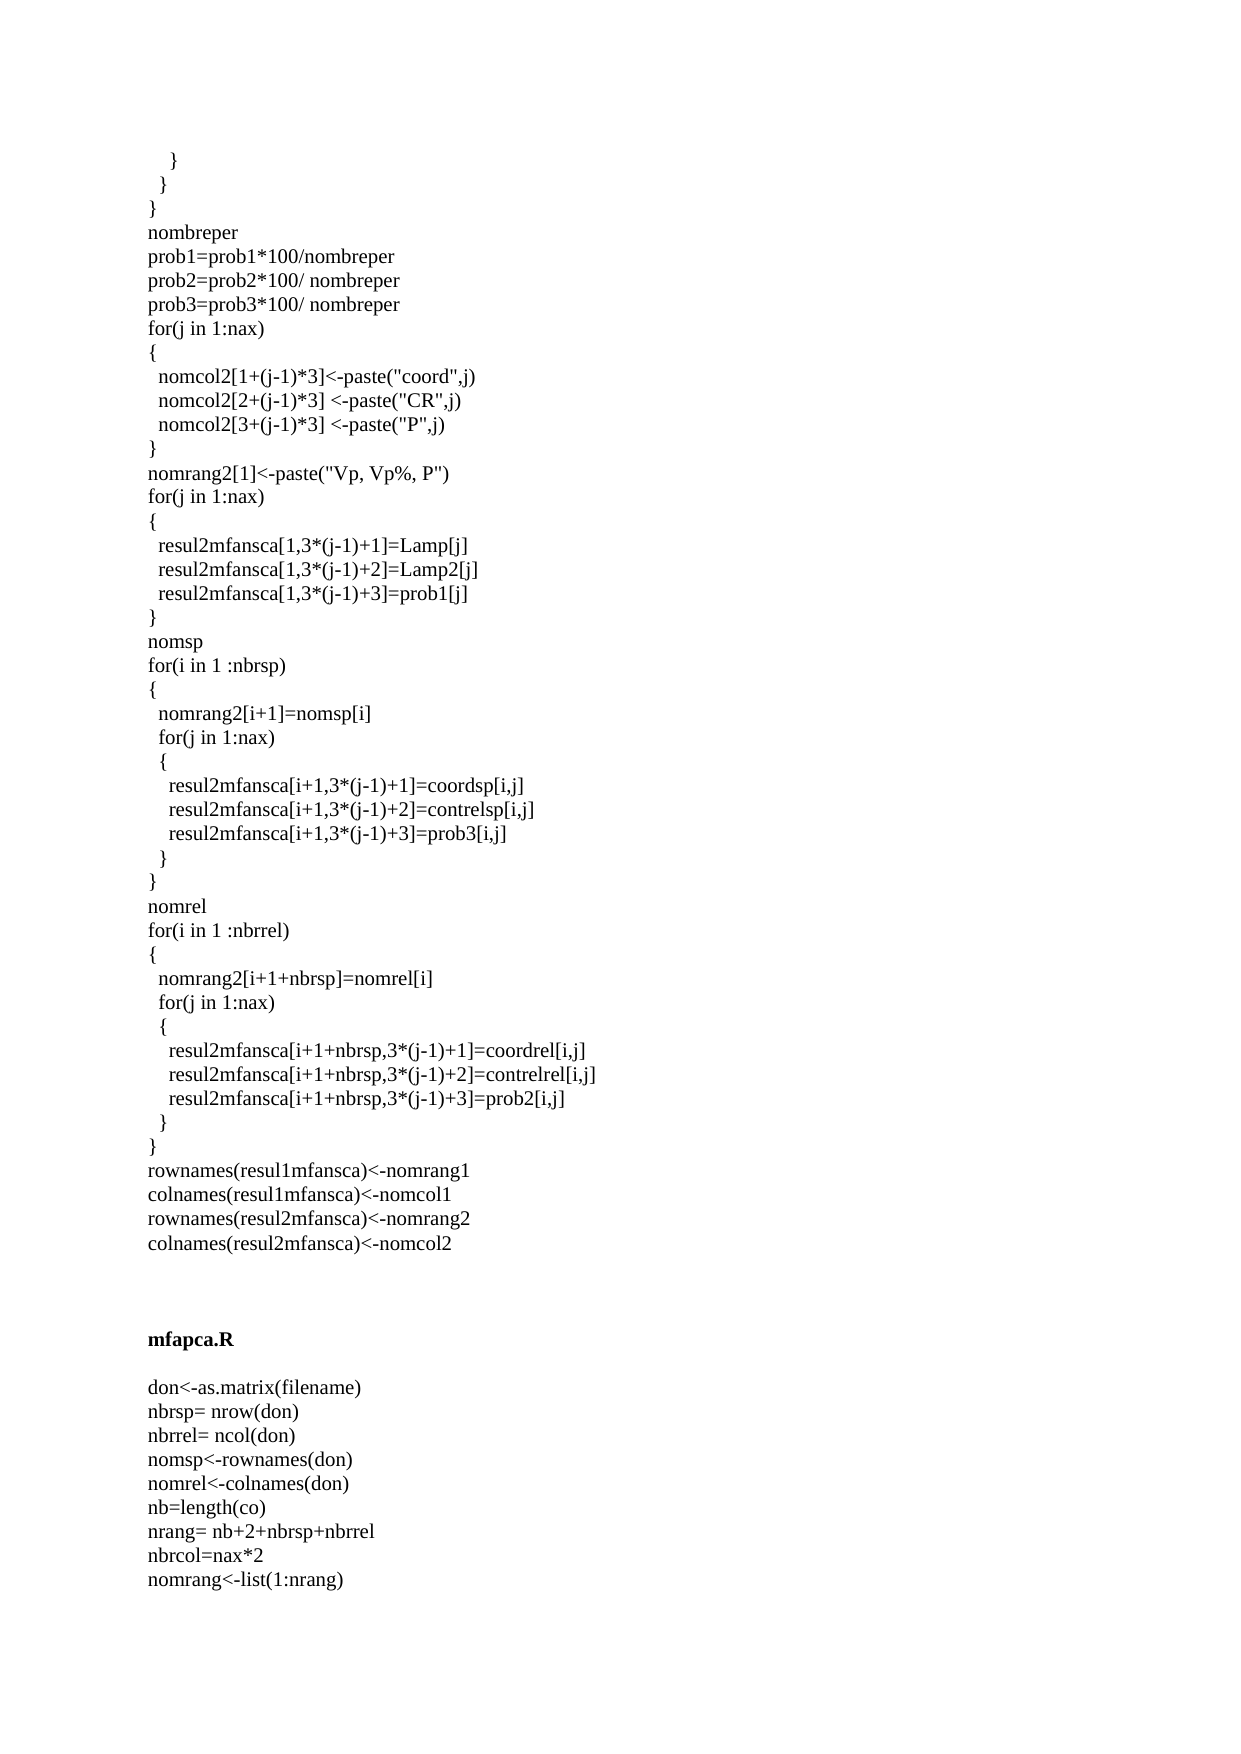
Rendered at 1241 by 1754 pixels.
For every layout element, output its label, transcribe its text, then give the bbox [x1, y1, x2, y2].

text rownames(resul2mfansca)<-nomrang2 [148, 1206, 1093, 1230]
text resul2mfansca[i+1,3*(j-1)+1]=coordsp[i,j] [148, 773, 1093, 797]
text nomrang2[i+1]=nomsp[i] [148, 701, 1093, 725]
text resul2mfansca[1,3*(j-1)+3]=prob1[j] [148, 581, 1093, 605]
text nomrel<-colnames(don) [148, 1471, 1093, 1495]
text nbrsp= nrow(don) [148, 1399, 1093, 1423]
text } [148, 869, 1093, 893]
text for(i in 1 :nbrsp) [148, 653, 1093, 677]
text for(j in 1:nax) [148, 484, 1093, 508]
text { [148, 508, 1093, 533]
text don<-as.matrix(filename) [148, 1375, 1093, 1399]
text resul2mfansca[i+1,3*(j-1)+2]=contrelsp[i,j] [148, 797, 1093, 821]
text nomrang<-list(1:nrang) [148, 1567, 1093, 1591]
text for(j in 1:nax) [148, 725, 1093, 749]
text resul2mfansca[1,3*(j-1)+1]=Lamp[j] [148, 533, 1093, 557]
text } [148, 172, 1093, 196]
text } [148, 605, 1093, 629]
text nomsp [148, 629, 1093, 653]
text for(i in 1 :nbrrel) [148, 918, 1093, 942]
text nomsp<-rownames(don) [148, 1447, 1093, 1471]
text } [148, 196, 1093, 220]
text colnames(resul1mfansca)<-nomcol1 [148, 1182, 1093, 1206]
text } [148, 436, 1093, 460]
text { [148, 677, 1093, 701]
text resul2mfansca[i+1+nbrsp,3*(j-1)+2]=contrelrel[i,j] [148, 1062, 1093, 1086]
text nbrrel= ncol(don) [148, 1423, 1093, 1447]
text } [148, 148, 1093, 172]
text prob1=prob1*100/nombreper [148, 244, 1093, 268]
text resul2mfansca[i+1+nbrsp,3*(j-1)+1]=coordrel[i,j] [148, 1038, 1093, 1062]
text } [148, 1134, 1093, 1158]
text nb=length(co) [148, 1495, 1093, 1519]
text resul2mfansca[1,3*(j-1)+2]=Lamp2[j] [148, 557, 1093, 581]
text rownames(resul1mfansca)<-nomrang1 [148, 1158, 1093, 1182]
text for(j in 1:nax) [148, 316, 1093, 340]
text nomcol2[2+(j-1)*3] <-paste("CR",j) [148, 388, 1093, 412]
text } [148, 845, 1093, 869]
text { [148, 942, 1093, 966]
text { [148, 340, 1093, 364]
text nrang= nb+2+nbrsp+nbrrel [148, 1519, 1093, 1543]
text colnames(resul2mfansca)<-nomcol2 [148, 1230, 1093, 1254]
text for(j in 1:nax) [148, 990, 1093, 1014]
text nomrang2[1]<-paste("Vp, Vp%, P") [148, 460, 1093, 484]
text resul2mfansca[i+1,3*(j-1)+3]=prob3[i,j] [148, 821, 1093, 845]
text { [148, 1014, 1093, 1038]
text nomrel [148, 893, 1093, 918]
text nombreper [148, 220, 1093, 244]
text } [148, 1110, 1093, 1134]
text prob2=prob2*100/ nombreper [148, 268, 1093, 292]
text resul2mfansca[i+1+nbrsp,3*(j-1)+3]=prob2[i,j] [148, 1086, 1093, 1110]
text nomcol2[1+(j-1)*3]<-paste("coord",j) [148, 364, 1093, 388]
text nomcol2[3+(j-1)*3] <-paste("P",j) [148, 412, 1093, 436]
text { [148, 749, 1093, 773]
text nbrcol=nax*2 [148, 1543, 1093, 1567]
text prob3=prob3*100/ nombreper [148, 292, 1093, 316]
text nomrang2[i+1+nbrsp]=nomrel[i] [148, 966, 1093, 990]
text mfapca.R [148, 1327, 1093, 1351]
